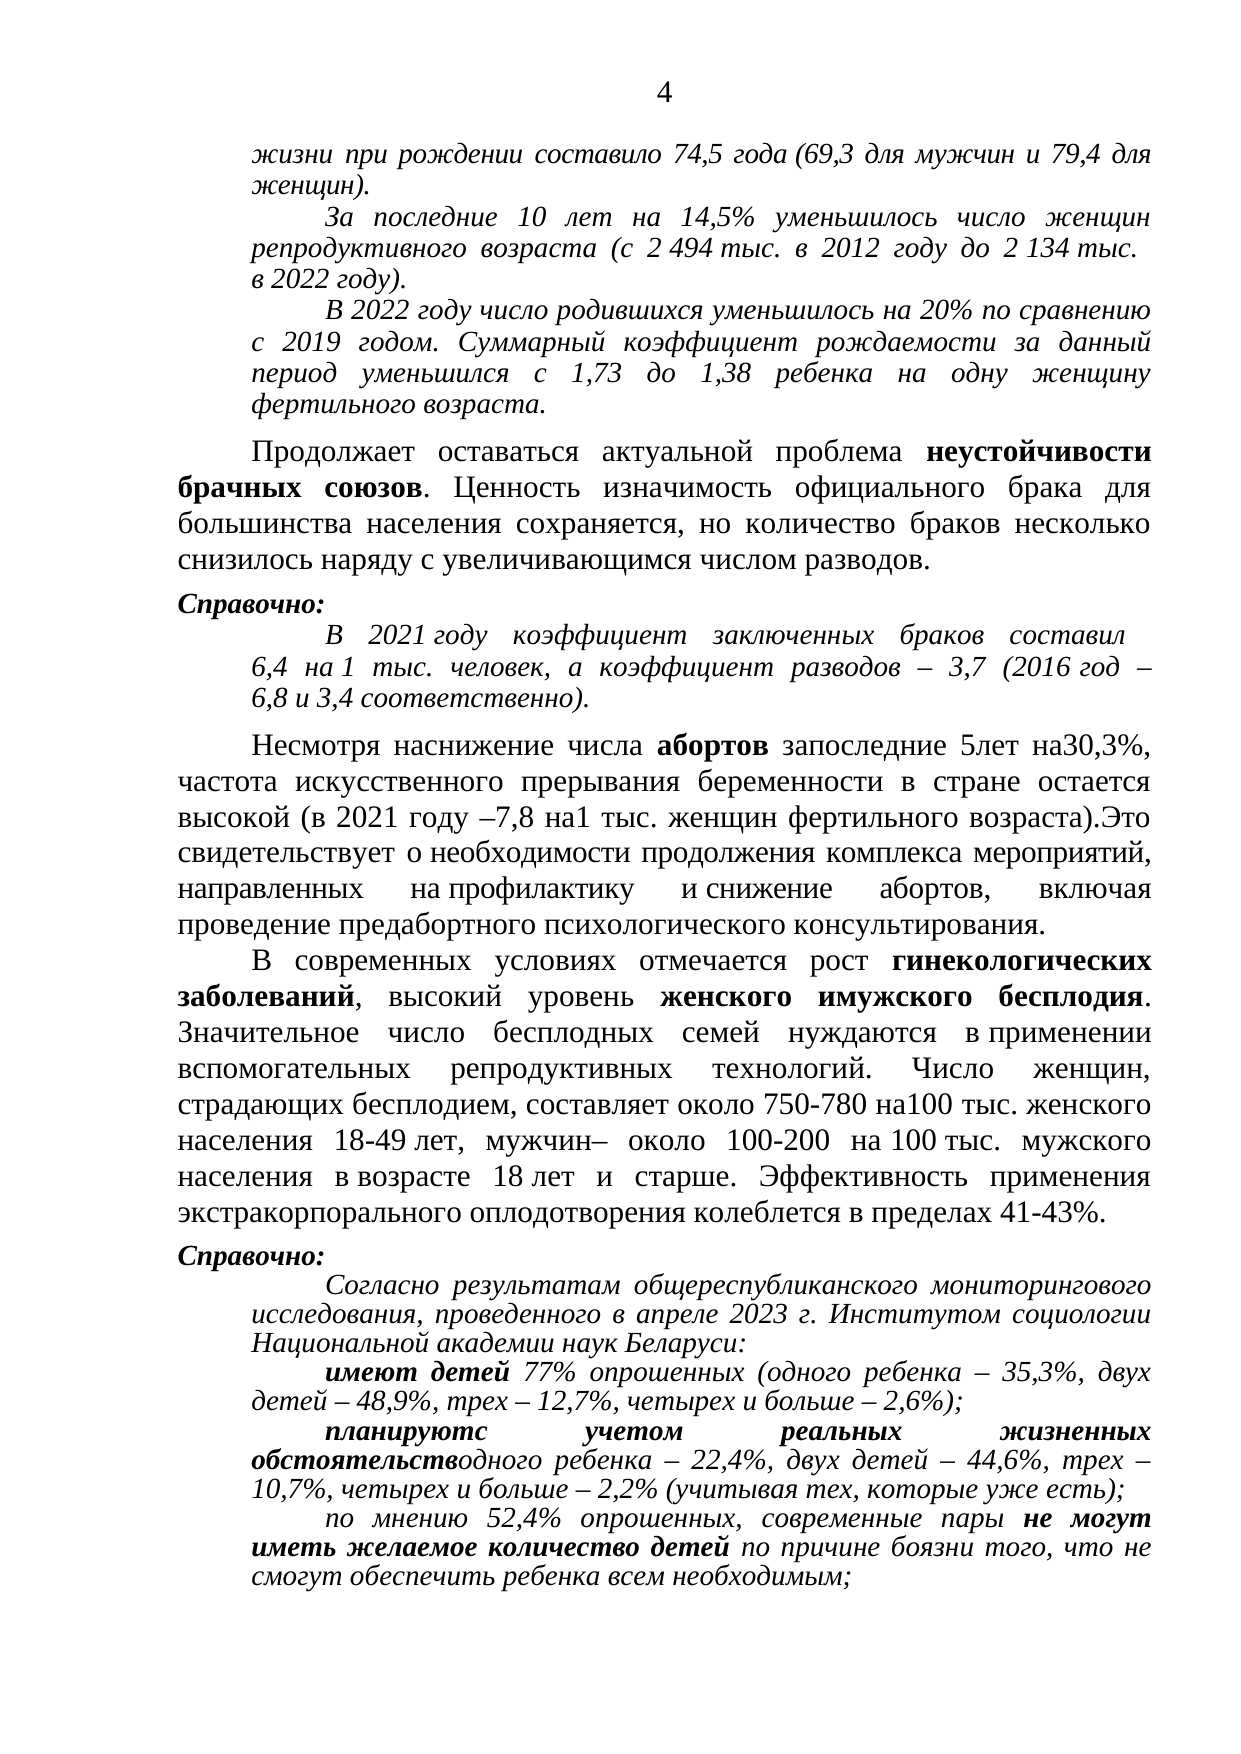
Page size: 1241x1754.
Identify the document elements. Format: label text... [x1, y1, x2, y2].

text В 2021 году коэффициент заключенных браков составил 6,4 на 1 тыс. человек, а коэффициент разводов – 3,7 (2016 год – 6,8 и 3,4 соответственно). [251, 620, 1152, 713]
text Согласно результатам общереспубликанского мониторингового исследования, проведенного в апреле 2023 г. Институтом социологии Национальной академии наук Беларуси: [251, 1271, 1152, 1358]
text Несмотря наснижение числа абортов запоследние 5лет на30,3%, частота искусственного прерывания беременности в стране остается высокой (в 2021 году –7,8 на1 тыс. женщин фертильного возраста).Это свидетельствует о необходимости продолжения комплекса мероприятий, направленных на профилактику и снижение абортов, включая проведение предабортного психологического консультирования. [177, 726, 1152, 942]
text планируютс учетом реальных жизненных обстоятельстводного ребенка – 22,4%, двух детей – 44,6%, трех – 10,7%, четырех и больше – 2,2% (учитывая тех, которые уже есть); [251, 1417, 1152, 1504]
text В современных условиях отмечается рост гинекологических заболеваний, высокий уровень женского имужского бесплодия. Значительное число бесплодных семей нуждаются в применении вспомогательных репродуктивных технологий. Число женщин, страдающих бесплодием, составляет около 750-780 на100 тыс. женского населения 18-49 лет, мужчин– около 100-200 на 100 тыс. мужского населения в возрасте 18 лет и старше. Эффективность применения экстракорпорального оплодотворения колеблется в пределах 41-43%. [177, 942, 1152, 1229]
text В 2022 году число родившихся уменьшилось на 20% по сравнению с 2019 годом. Суммарный коэффициент рождаемости за данный период уменьшился с 1,73 до 1,38 ребенка на одну женщину фертильного возраста. [251, 295, 1152, 420]
text по мнению 52,4% опрошенных, современные пары не могут иметь желаемое количество детей по причине боязни того, что не смогут обеспечить ребенка всем необходимым; [251, 1504, 1152, 1592]
text Продолжает оставаться актуальной проблема неустойчивости брачных союзов. Ценность изначимость официального брака для большинства населения сохраняется, но количество браков несколько снизилось наряду с увеличивающимся числом разводов. [177, 432, 1152, 576]
text За последние 10 лет на 14,5% уменьшилось число женщин репродуктивного возраста (с 2 494 тыс. в 2012 году до 2 134 тыс. в 2022 году). [251, 201, 1152, 295]
text имеют детей 77% опрошенных (одного ребенка – 35,3%, двух детей – 48,9%, трех – 12,7%, четырех и больше – 2,6%); [251, 1358, 1152, 1417]
text Справочно: [177, 1242, 1152, 1271]
text Справочно: [177, 588, 1152, 620]
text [251, 138, 1152, 201]
